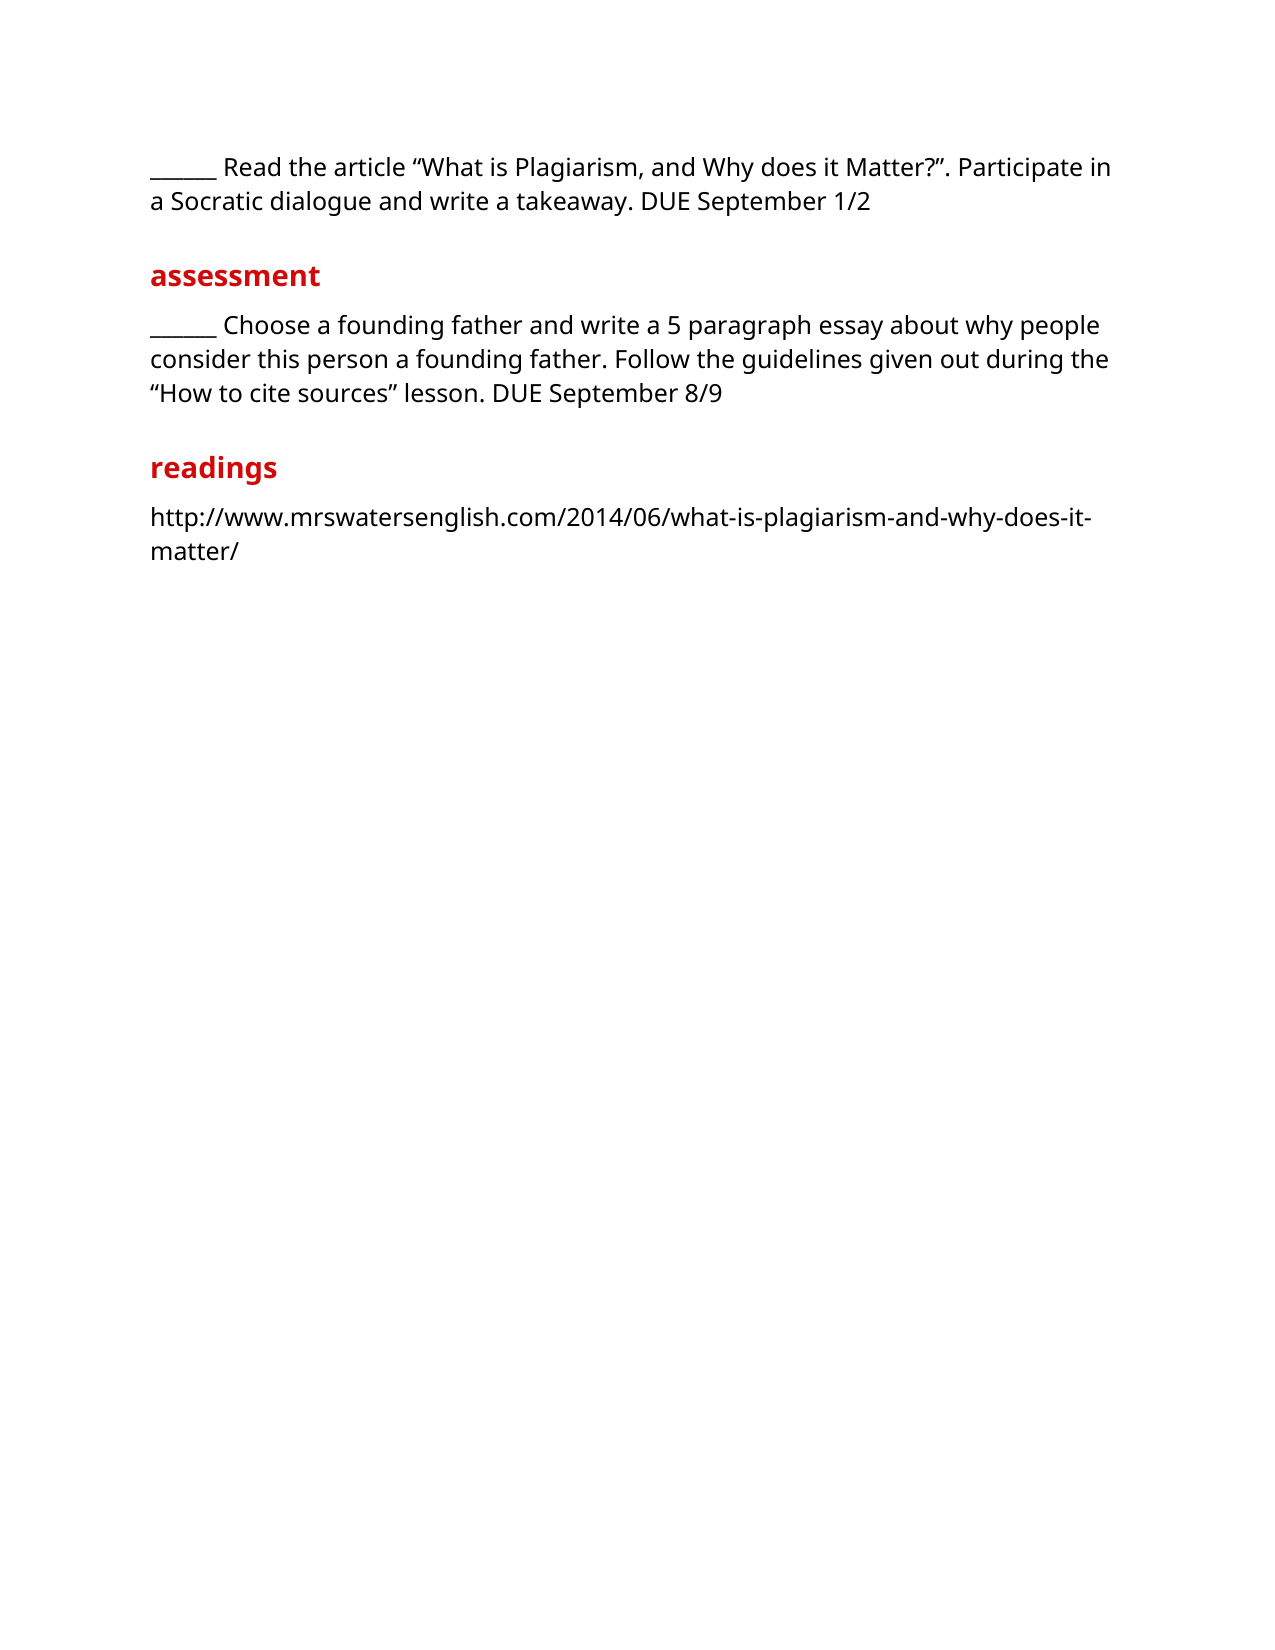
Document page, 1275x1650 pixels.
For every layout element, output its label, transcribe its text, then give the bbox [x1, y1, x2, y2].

text http://www.mrswatersenglish.com/2014/06/what-is-plagiarism-and-why-does-it-matter/ [150, 500, 1125, 568]
subtitle assessment [150, 256, 1125, 295]
subtitle readings [150, 447, 1125, 487]
text ______ Read the article “What is Plagiarism, and Why does it Matter?”. Participate in a Socratic dialogue and write a takeaway. DUE September 1/2 [150, 150, 1125, 218]
text ______ Choose a founding father and write a 5 paragraph essay about why people consider this person a founding father. Follow the guidelines given out during the “How to cite sources” lesson. DUE September 8/9 [150, 308, 1125, 410]
